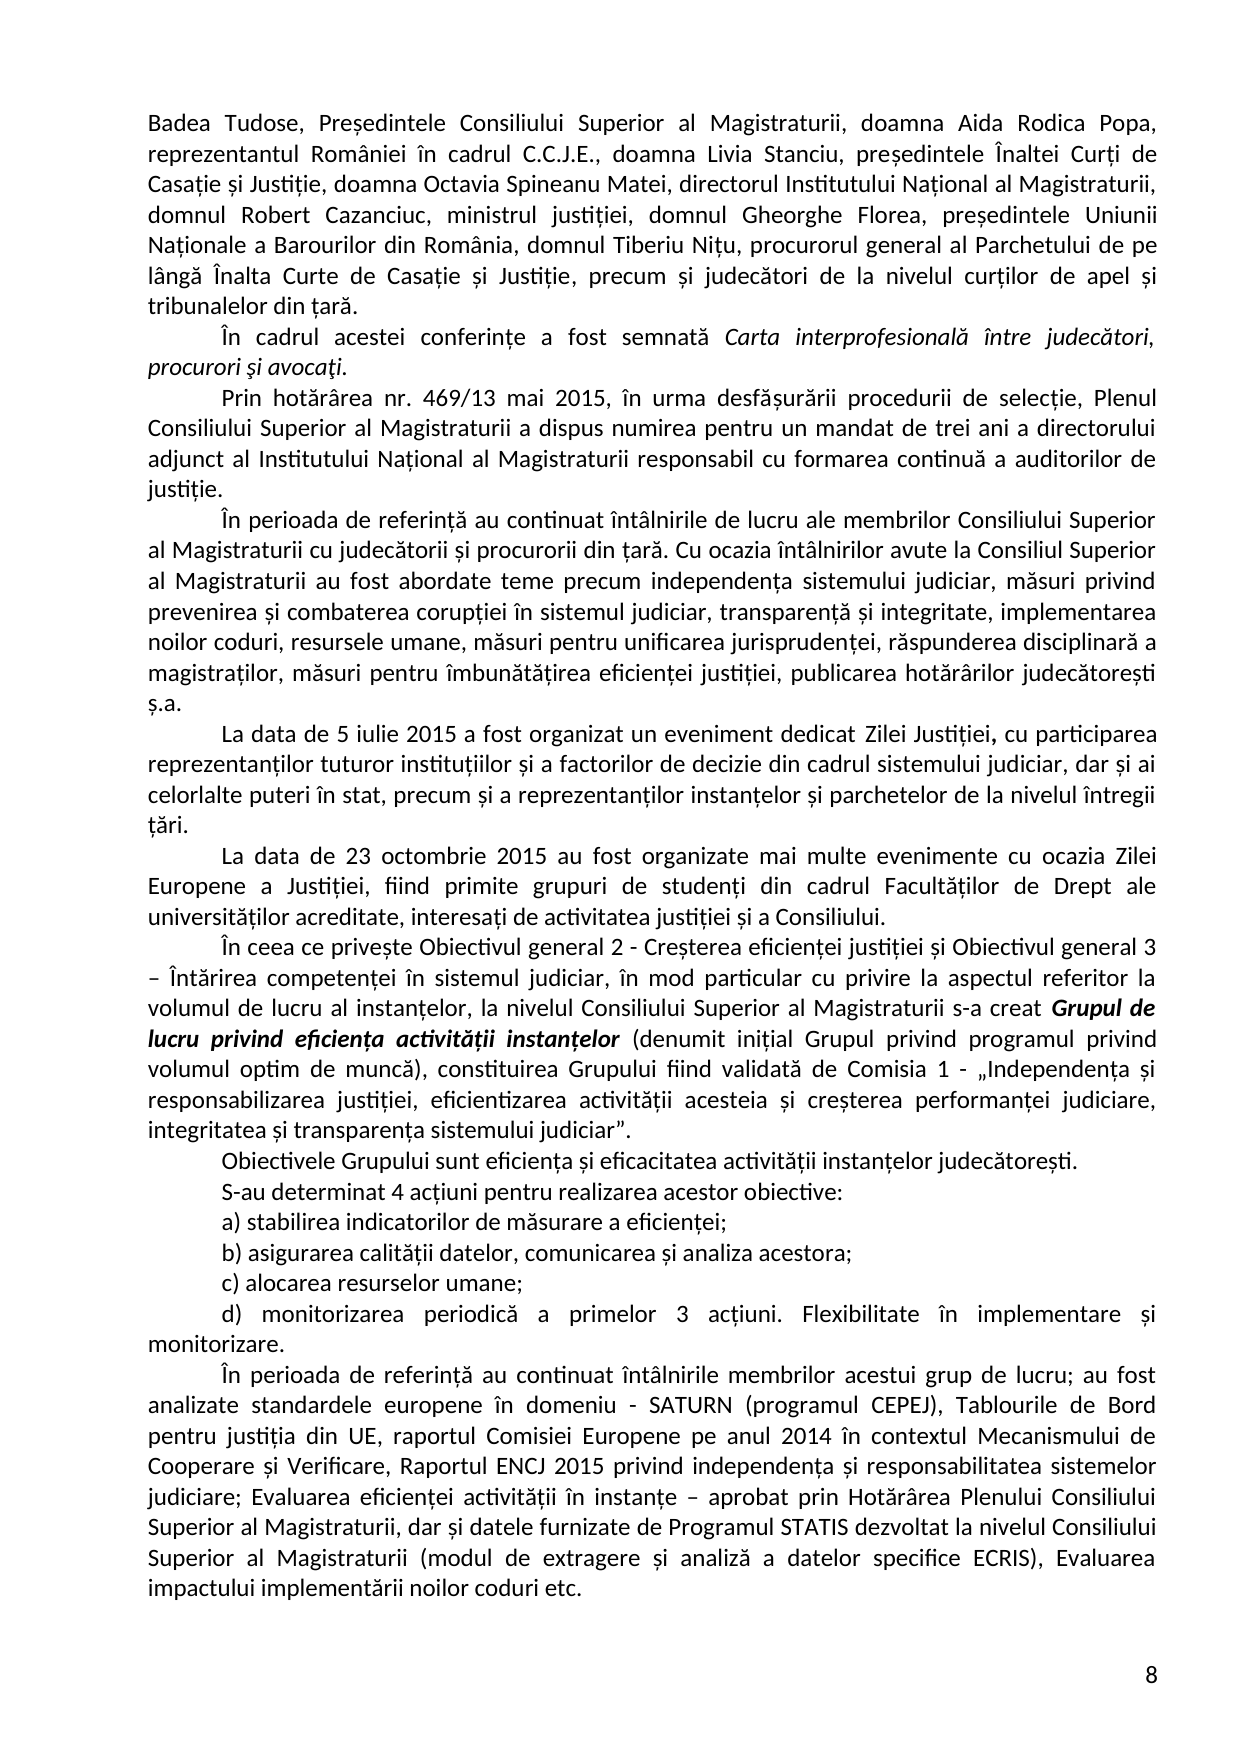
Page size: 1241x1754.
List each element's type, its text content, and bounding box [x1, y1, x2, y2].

text În cadrul acestei conferințe a fost semnată Carta interprofesională între judecători, procurori şi avocaţi. [148, 321, 1158, 382]
text La data de 23 octombrie 2015 au fost organizate mai multe evenimente cu ocazia Zilei Europene a Justiției, fiind primite grupuri de studenţi din cadrul Facultăţilor de Drept ale universităţilor acreditate, interesaţi de activitatea justiţiei şi a Consiliului. [148, 840, 1158, 931]
text Prin hotărârea nr. 469/13 mai 2015, în urma desfășurării procedurii de selecție, Plenul Consiliului Superior al Magistraturii a dispus numirea pentru un mandat de trei ani a directorului adjunct al Institutului Naţional al Magistraturii responsabil cu formarea continuă a auditorilor de justiţie. [148, 382, 1158, 504]
text d) monitorizarea periodică a primelor 3 acţiuni. Flexibilitate în implementare şi monitorizare. [148, 1298, 1158, 1359]
text c) alocarea resurselor umane; [148, 1267, 1158, 1298]
text b) asigurarea calităţii datelor, comunicarea şi analiza acestora; [148, 1237, 1158, 1267]
text S-au determinat 4 acţiuni pentru realizarea acestor obiective: [148, 1176, 1158, 1206]
text a) stabilirea indicatorilor de măsurare a eficienţei; [148, 1206, 1158, 1237]
text Obiectivele Grupului sunt eficienţa şi eficacitatea activităţii instanţelor judecătoreşti. [148, 1145, 1158, 1176]
text La data de 5 iulie 2015 a fost organizat un eveniment dedicat Zilei Justiţiei, cu participarea reprezentanţilor tuturor instituţiilor şi a factorilor de decizie din cadrul sistemului judiciar, dar şi ai celorlalte puteri în stat, precum şi a reprezentanţilor instanţelor şi parchetelor de la nivelul întregii ţări. [148, 718, 1158, 840]
text În ceea ce privește Obiectivul general 2 - Creşterea eficienţei justiţiei şi Obiectivul general 3 – Întărirea competenţei în sistemul judiciar, în mod particular cu privire la aspectul referitor la volumul de lucru al instanţelor, la nivelul Consiliului Superior al Magistraturii s-a creat Grupul de lucru privind eficienţa activităţii instanţelor (denumit iniţial Grupul privind programul privind volumul optim de muncă), constituirea Grupului fiind validată de Comisia 1 - „Independenţa şi responsabilizarea justiţiei, eficientizarea activităţii acesteia şi creşterea performanţei judiciare, integritatea şi transparenţa sistemului judiciar”. [148, 931, 1158, 1145]
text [148, 107, 1158, 321]
text În perioada de referinţă au continuat întâlnirile membrilor acestui grup de lucru; au fost analizate standardele europene în domeniu - SATURN (programul CEPEJ), Tablourile de Bord pentru justiţia din UE, raportul Comisiei Europene pe anul 2014 în contextul Mecanismului de Cooperare şi Verificare, Raportul ENCJ 2015 privind independenţa şi responsabilitatea sistemelor judiciare; Evaluarea eficienţei activităţii în instanţe – aprobat prin Hotărârea Plenului Consiliului Superior al Magistraturii, dar şi datele furnizate de Programul STATIS dezvoltat la nivelul Consiliului Superior al Magistraturii (modul de extragere şi analiză a datelor specifice ECRIS), Evaluarea impactului implementării noilor coduri etc. [148, 1359, 1158, 1603]
text În perioada de referinţă au continuat întâlnirile de lucru ale membrilor Consiliului Superior al Magistraturii cu judecătorii şi procurorii din ţară. Cu ocazia întâlnirilor avute la Consiliul Superior al Magistraturii au fost abordate teme precum independenţa sistemului judiciar, măsuri privind prevenirea şi combaterea corupţiei în sistemul judiciar, transparenţă şi integritate, implementarea noilor coduri, resursele umane, măsuri pentru unificarea jurisprudenței, răspunderea disciplinară a magistraților, măsuri pentru îmbunătăţirea eficienţei justiţiei, publicarea hotărârilor judecătoreşti ş.a. [148, 504, 1158, 718]
